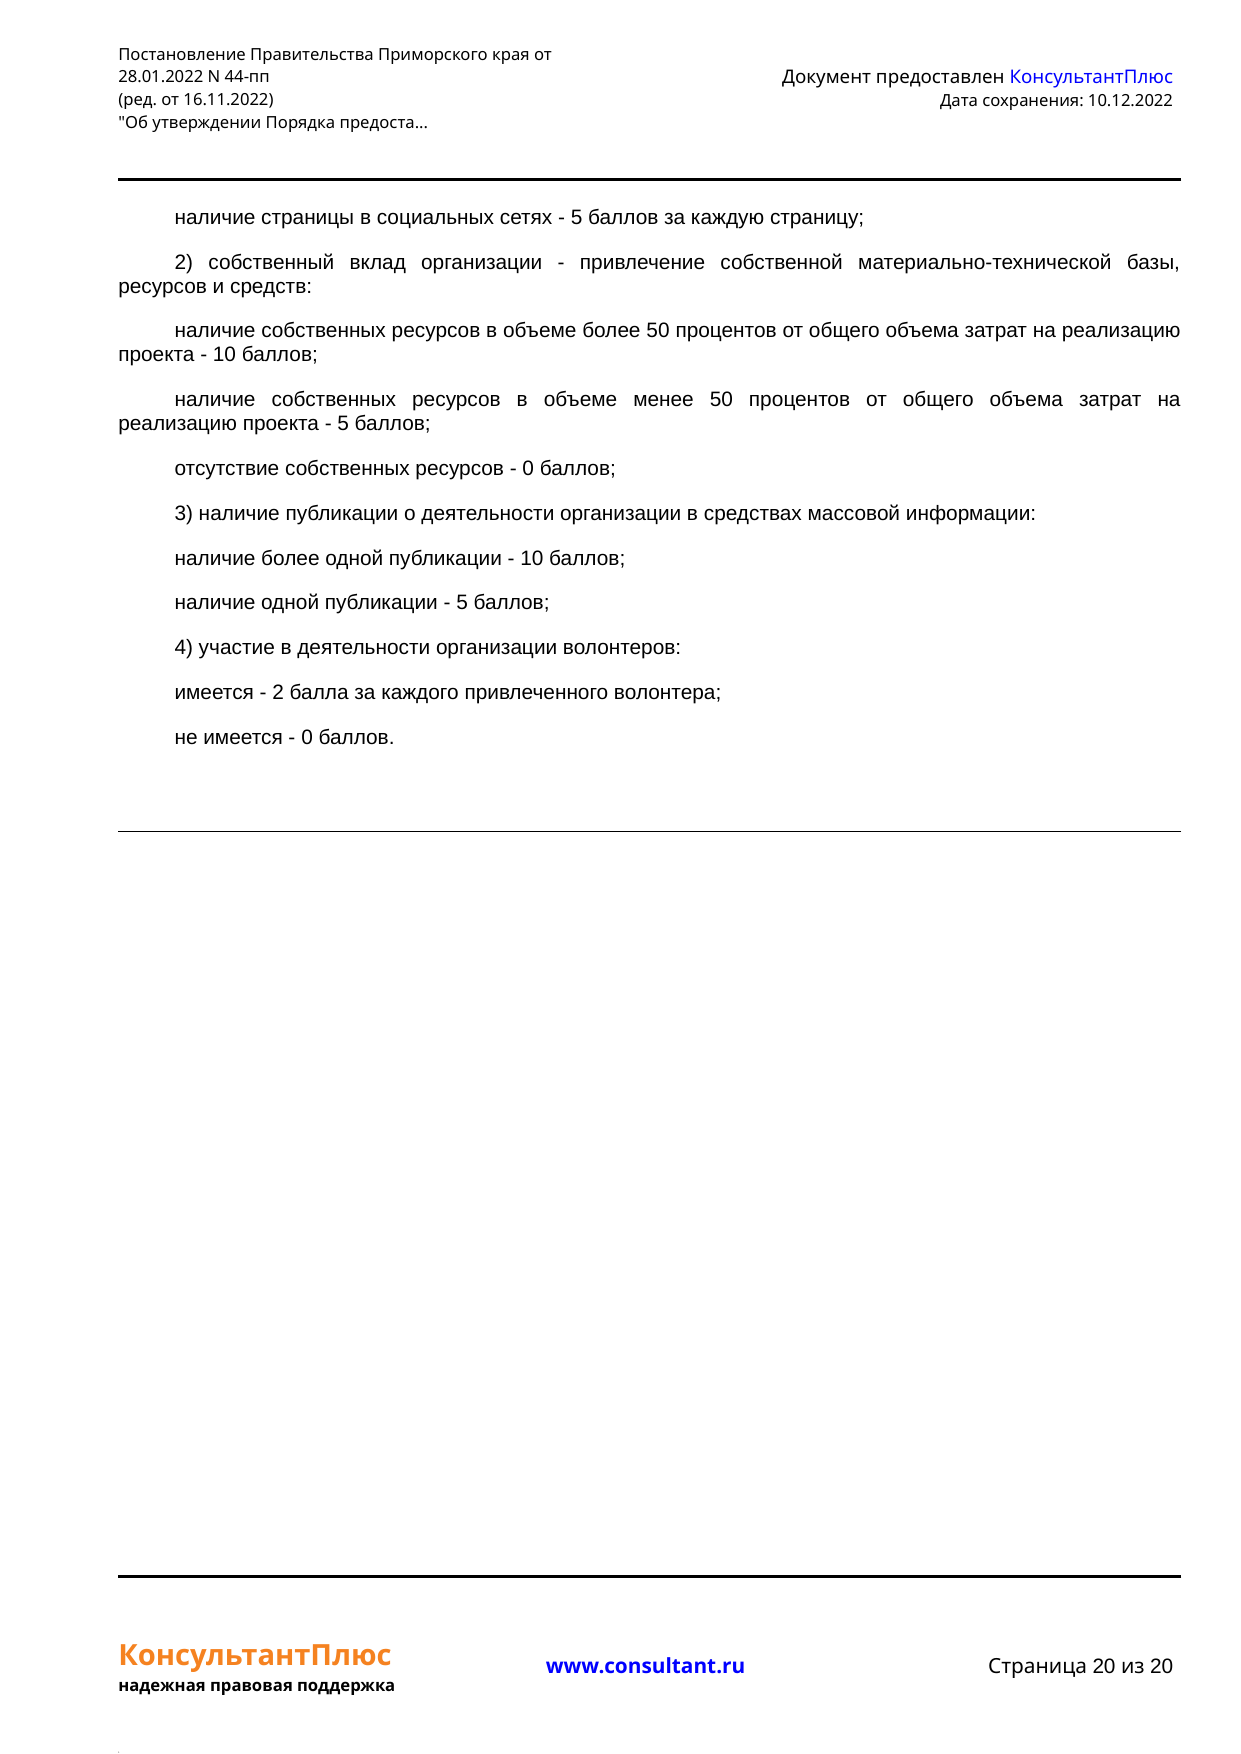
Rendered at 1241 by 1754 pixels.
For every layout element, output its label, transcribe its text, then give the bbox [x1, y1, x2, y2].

text отсутствие собственных ресурсов - 0 баллов; [118, 456, 1181, 480]
text 4) участие в деятельности организации волонтеров: [118, 635, 1181, 659]
text наличие одной публикации - 5 баллов; [118, 590, 1181, 614]
text наличие собственных ресурсов в объеме менее 50 процентов от общего объема затрат на реализацию проекта - 5 баллов; [118, 387, 1181, 435]
text имеется - 2 балла за каждого привлеченного волонтера; [118, 680, 1181, 704]
text 2) собственный вклад организации - привлечение собственной материально-технической базы, ресурсов и средств: [118, 249, 1181, 297]
text не имеется - 0 баллов. [118, 724, 1181, 748]
text наличие собственных ресурсов в объеме более 50 процентов от общего объема затрат на реализацию проекта - 10 баллов; [118, 318, 1181, 366]
text наличие более одной публикации - 10 баллов; [118, 545, 1181, 569]
text наличие страницы в социальных сетях - 5 баллов за каждую страницу; [118, 205, 1181, 229]
text 3) наличие публикации о деятельности организации в средствах массовой информации: [118, 501, 1181, 524]
